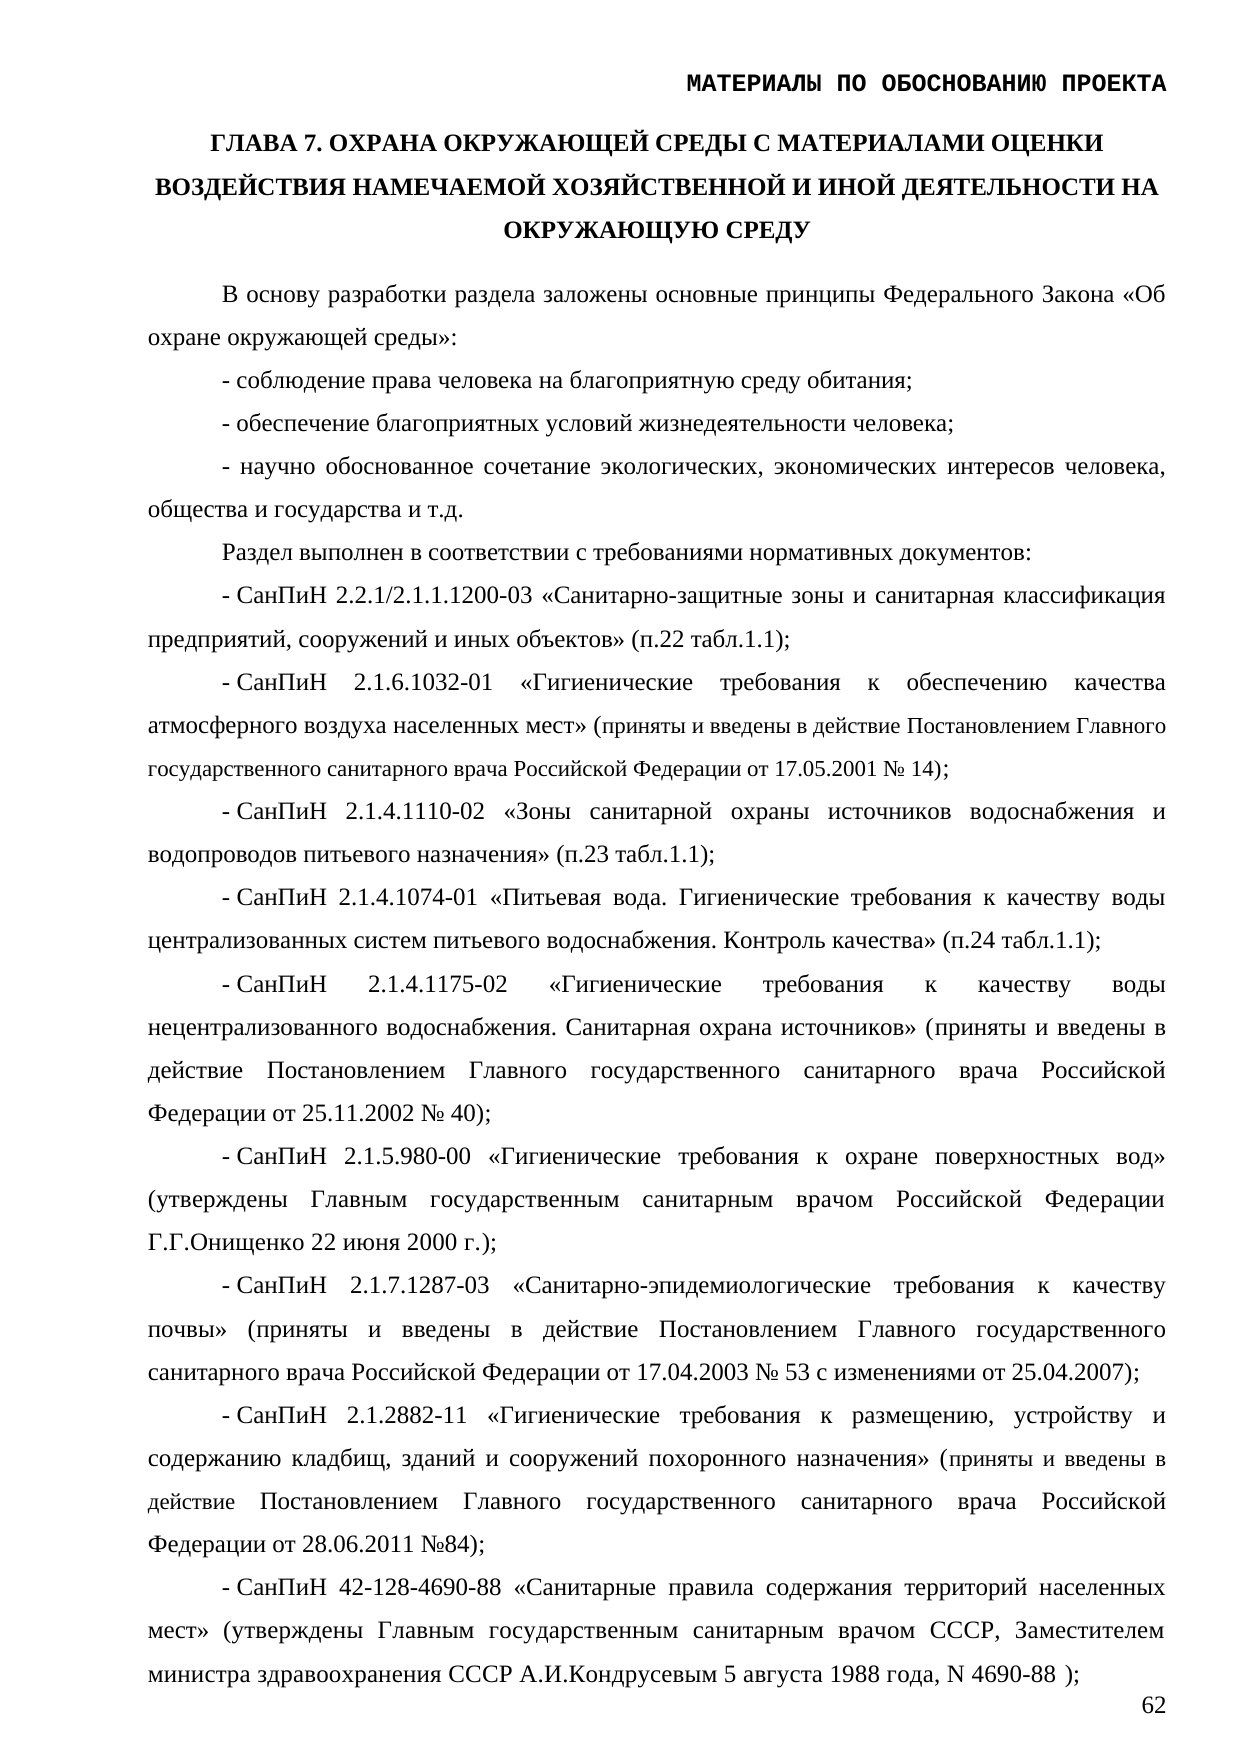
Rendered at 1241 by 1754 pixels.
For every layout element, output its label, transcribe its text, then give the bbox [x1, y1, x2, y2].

text - соблюдение права человека на благоприятную среду обитания; [148, 365, 1166, 394]
text - СанПиН 2.1.4.1074-01 «Питьевая вода. Гигиенические требования к качеству воды централизованных систем питьевого водоснабжения. Контроль качества» (п.24 табл.1.1); [148, 882, 1166, 954]
text - СанПиН 2.1.4.1110-02 «Зоны санитарной охраны источников водоснабжения и водопроводов питьевого назначения» (п.23 табл.1.1); [148, 796, 1166, 868]
text В основу разработки раздела заложены основные принципы Федерального Закона «Об охране окружающей среды»: [148, 279, 1166, 351]
text - СанПиН 2.1.4.1175-02 «Гигиенические требования к качеству воды нецентрализованного водоснабжения. Санитарная охрана источников» (приняты и введены в действие Постановлением Главного государственного санитарного врача Российской Федерации от 25.11.2002 № 40); [148, 969, 1166, 1127]
text Раздел выполнен в соответствии с требованиями нормативных документов: [148, 537, 1166, 566]
text - научно обоснованное сочетание экологических, экономических интересов человека, общества и государства и т.д. [148, 451, 1166, 523]
text Глава 7. Охрана окружающей среды с материалами оценки воздействия намечаемой хозяйственной и иной деятельности на окружающую среду [148, 128, 1166, 243]
text - обеспечение благоприятных условий жизнедеятельности человека; [148, 408, 1166, 437]
text - СанПиН 2.2.1/2.1.1.1200-03 «Санитарно-защитные зоны и санитарная классификация предприятий, сооружений и иных объектов» (п.22 табл.1.1); [148, 581, 1166, 652]
text - СанПиН 2.1.5.980-00 «Гигиенические требования к охране поверхностных вод» (утверждены Главным государственным санитарным врачом Российской Федерации Г.Г.Онищенко 22 июня 2000 г.); [148, 1141, 1166, 1256]
text - СанПиН 2.1.7.1287-03 «Санитарно-эпидемиологические требования к качеству почвы» (приняты и введены в действие Постановлением Главного государственного санитарного врача Российской Федерации от 17.04.2003 № 53 с изменениями от 25.04.2007); [148, 1271, 1166, 1386]
text - СанПиН 2.1.2882-11 «Гигиенические требования к размещению, устройству и содержанию кладбищ, зданий и сооружений похоронного назначения» (приняты и введены в действие Постановлением Главного государственного санитарного врача Российской Федерации от 28.06.2011 №84); [148, 1400, 1166, 1558]
text - СанПиН 2.1.6.1032-01 «Гигиенические требования к обеспечению качества атмосферного воздуха населенных мест» (приняты и введены в действие Постановлением Главного государственного санитарного врача Российской Федерации от 17.05.2001 № 14); [148, 667, 1166, 782]
text - СанПиН 42-128-4690-88 «Санитарные правила содержания территорий населенных мест» (утверждены Главным государственным санитарным врачом СССР, Заместителем министра здравоохранения СССР А.И.Кондрусевым 5 августа 1988 года, N 4690-88 ); [148, 1572, 1166, 1687]
